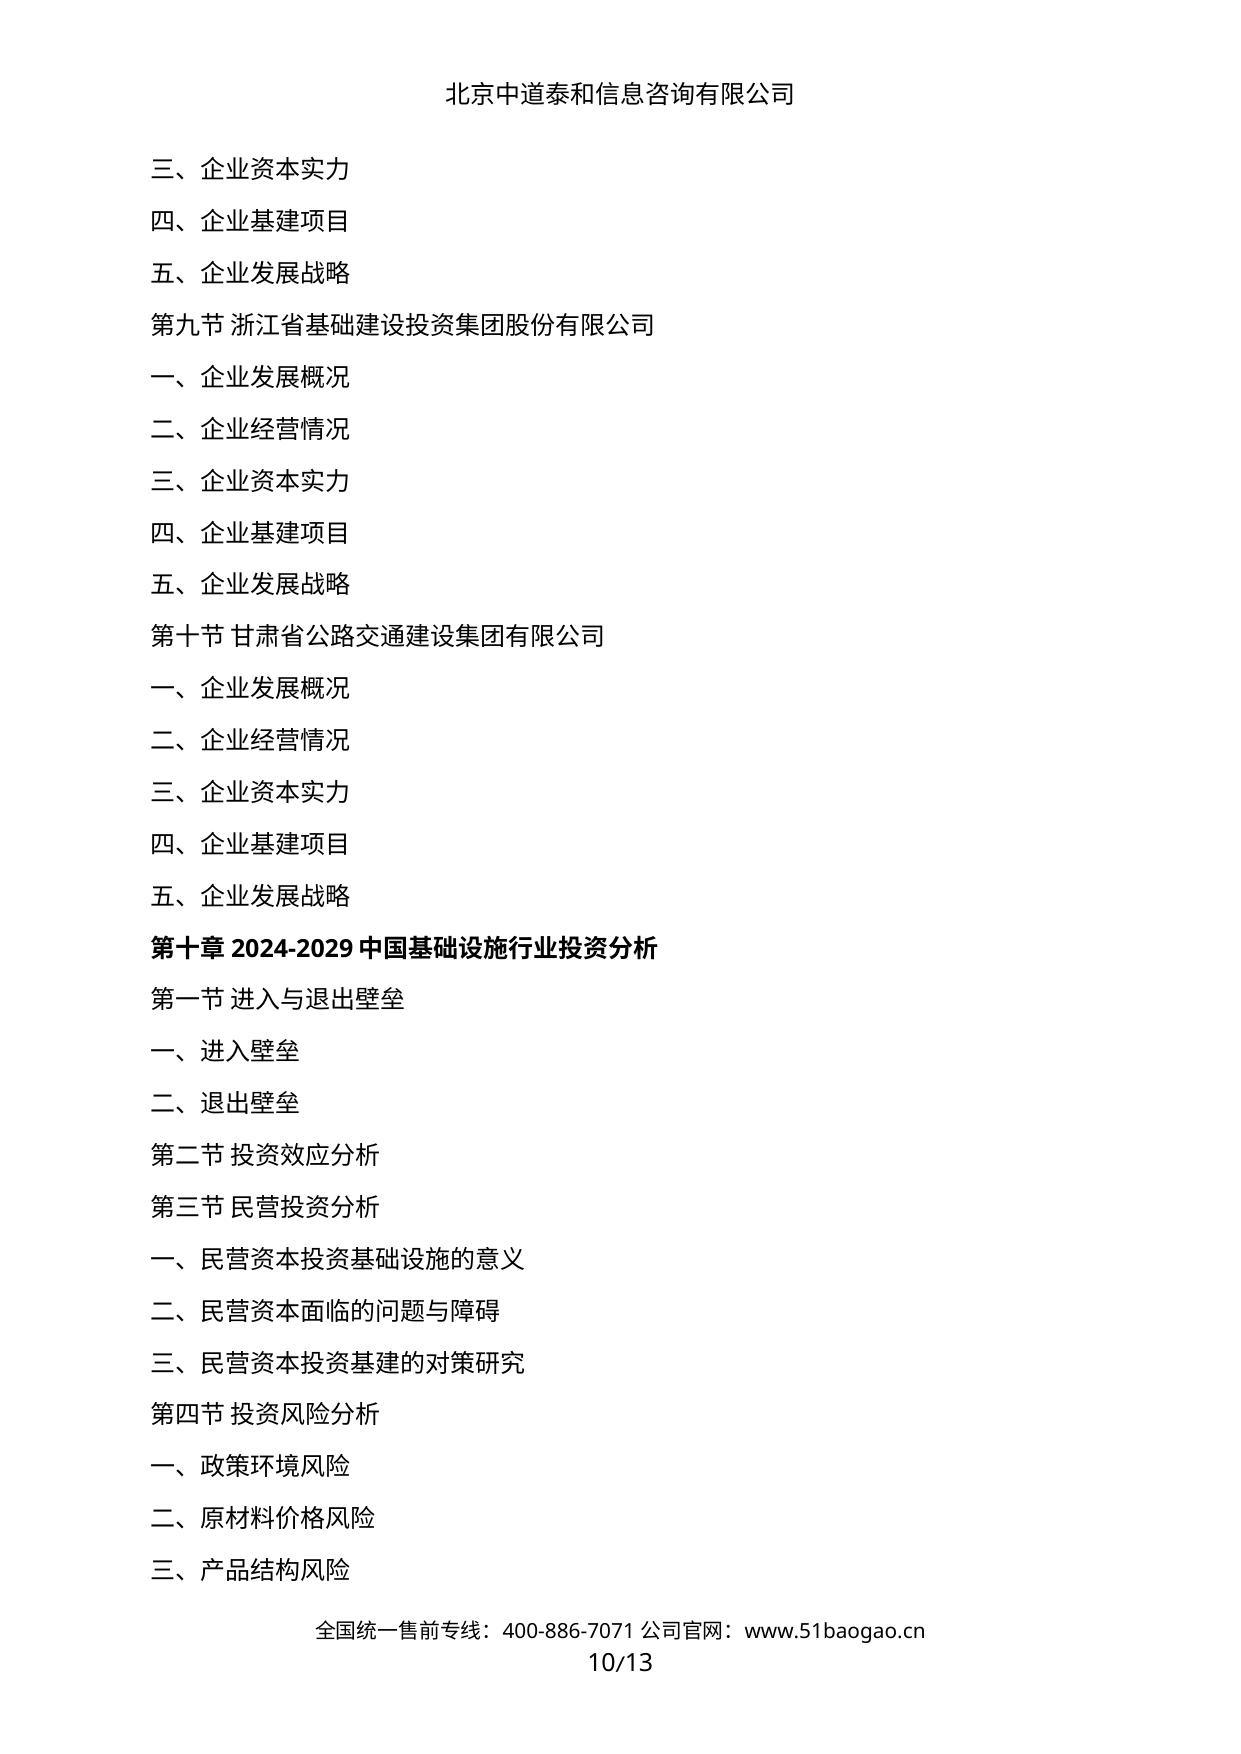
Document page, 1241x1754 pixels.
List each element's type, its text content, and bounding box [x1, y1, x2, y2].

text 第三节 民营投资分析 [150, 1187, 1090, 1224]
text 五、企业发展战略 [150, 254, 1090, 290]
text 二、退出壁垒 [150, 1084, 1090, 1120]
text 二、企业经营情况 [150, 721, 1090, 757]
text 三、民营资本投资基建的对策研究 [150, 1343, 1090, 1379]
text 三、企业资本实力 [150, 150, 1090, 186]
text 一、进入壁垒 [150, 1032, 1090, 1068]
text 二、民营资本面临的问题与障碍 [150, 1291, 1090, 1327]
text 二、原材料价格风险 [150, 1499, 1090, 1535]
text 三、企业资本实力 [150, 461, 1090, 497]
text 第一节 进入与退出壁垒 [150, 980, 1090, 1016]
text 第十章 2024-2029中国基础设施行业投资分析 [150, 928, 1090, 964]
text 第九节 浙江省基础建设投资集团股份有限公司 [150, 306, 1090, 342]
text 五、企业发展战略 [150, 876, 1090, 912]
text 一、企业发展概况 [150, 669, 1090, 705]
text 一、民营资本投资基础设施的意义 [150, 1239, 1090, 1276]
text 五、企业发展战略 [150, 565, 1090, 601]
text 三、产品结构风险 [150, 1551, 1090, 1587]
text 三、企业资本实力 [150, 772, 1090, 809]
text 二、企业经营情况 [150, 409, 1090, 446]
text 四、企业基建项目 [150, 513, 1090, 549]
text 第四节 投资风险分析 [150, 1395, 1090, 1431]
text 四、企业基建项目 [150, 824, 1090, 861]
text 一、政策环境风险 [150, 1447, 1090, 1483]
text 一、企业发展概况 [150, 357, 1090, 394]
text 第十节 甘肃省公路交通建设集团有限公司 [150, 617, 1090, 653]
text 第二节 投资效应分析 [150, 1136, 1090, 1172]
text 四、企业基建项目 [150, 202, 1090, 238]
